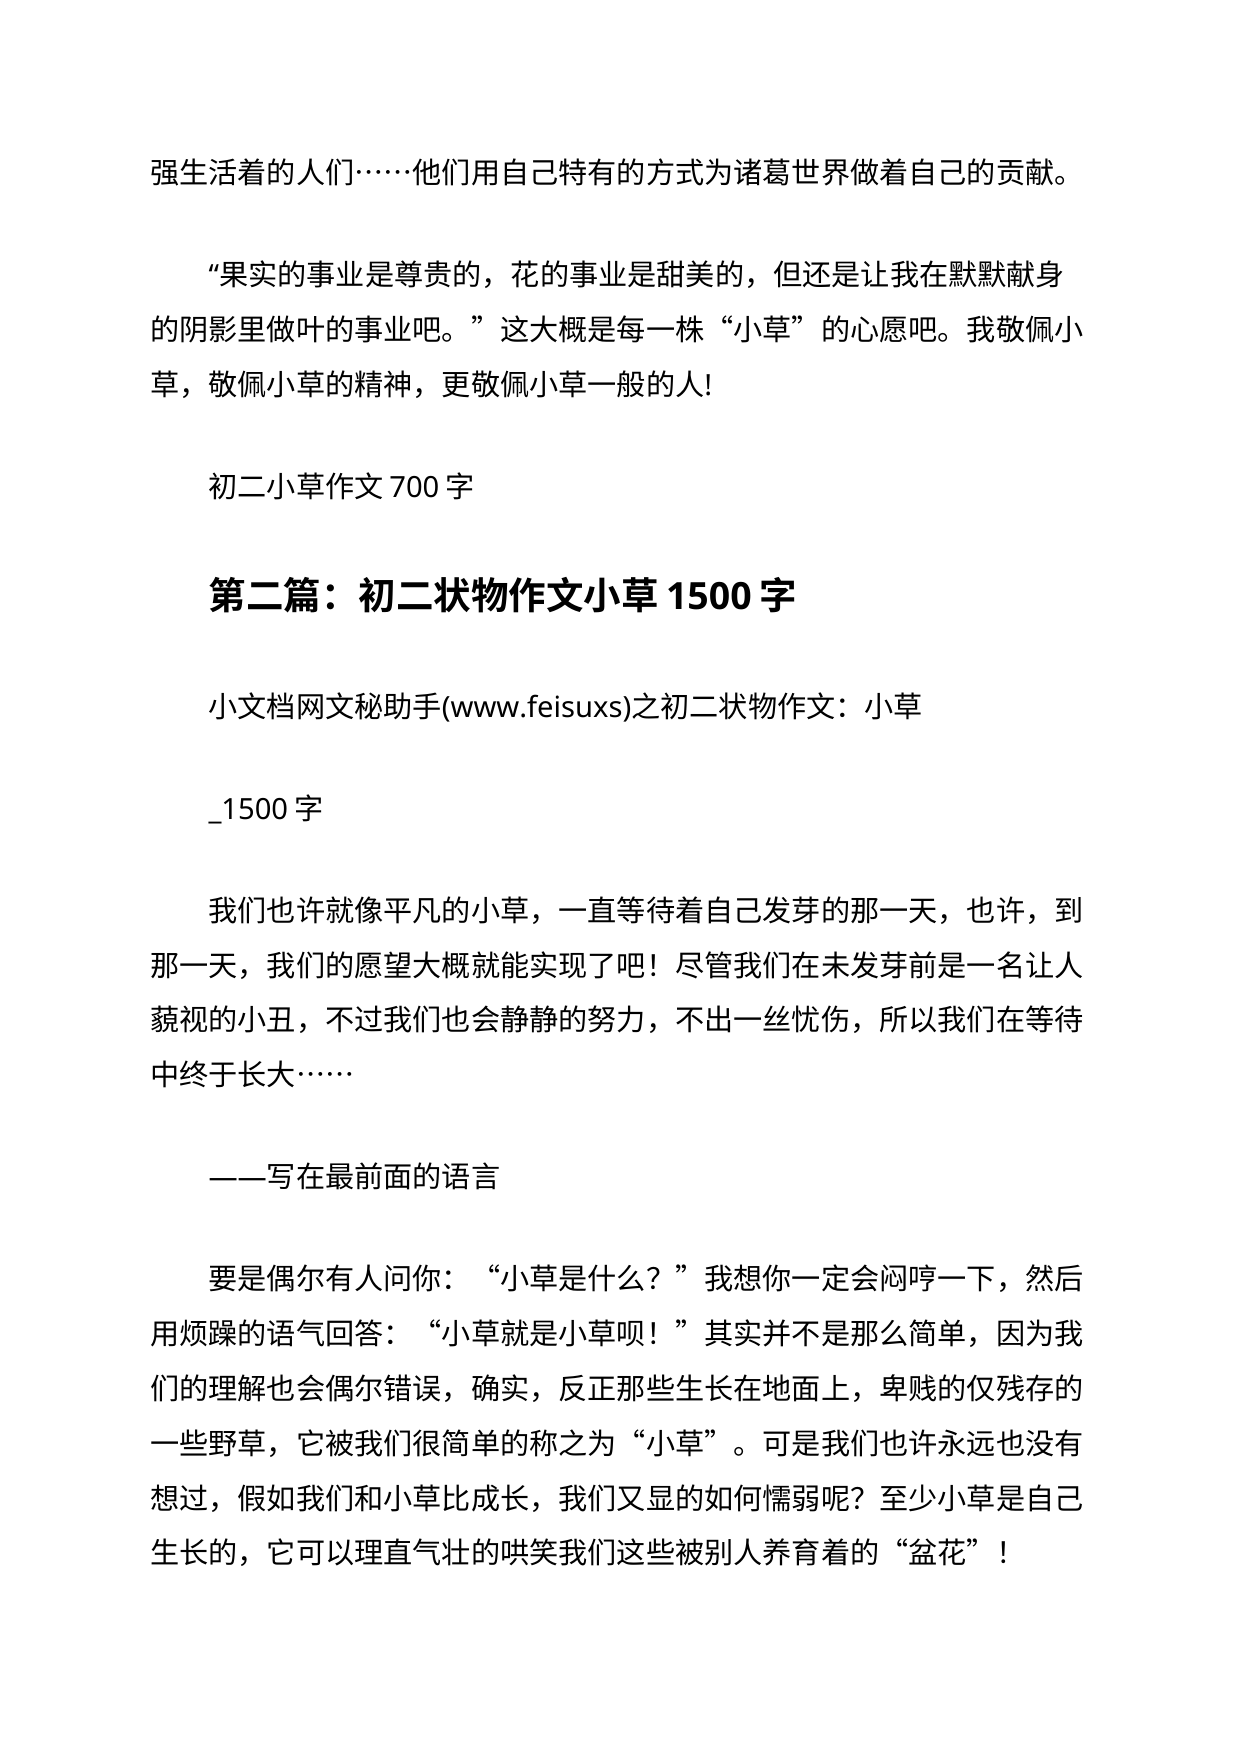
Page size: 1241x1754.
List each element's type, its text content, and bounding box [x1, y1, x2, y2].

text 要是偶尔有人问你：“小草是什么？”我想你一定会闷哼一下，然后用烦躁的语气回答：“小草就是小草呗！”其实并不是那么简单，因为我们的理解也会偶尔错误，确实，反正那些生长在地面上，卑贱的仅残存的一些野草，它被我们很简单的称之为“小草”。可是我们也许永远也没有想过，假如我们和小草比成长，我们又显的如何懦弱呢？至少小草是自己生长的，它可以理直气壮的哄笑我们这些被别人养育着的“盆花”！ [150, 1256, 1090, 1572]
text 初二小草作文700字 [150, 464, 1090, 506]
text 小文档网文秘助手(www.feisuxs)之初二状物作文：小草 [150, 683, 1090, 726]
text ――写在最前面的语言 [150, 1154, 1090, 1196]
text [150, 150, 1090, 192]
text 我们也许就像平凡的小草，一直等待着自己发芽的那一天，也许，到那一天，我们的愿望大概就能实现了吧！尽管我们在未发芽前是一名让人藐视的小丑，不过我们也会静静的努力，不出一丝忧伤，所以我们在等待中终于长大…… [150, 887, 1090, 1094]
text 第二篇：初二状物作文小草1500字 [150, 566, 1090, 620]
text “果实的事业是尊贵的，花的事业是甜美的，但还是让我在默默献身的阴影里做叶的事业吧。”这大概是每一株“小草”的心愿吧。我敬佩小草，敬佩小草的精神，更敬佩小草一般的人! [150, 252, 1090, 404]
text _1500字 [150, 785, 1090, 828]
